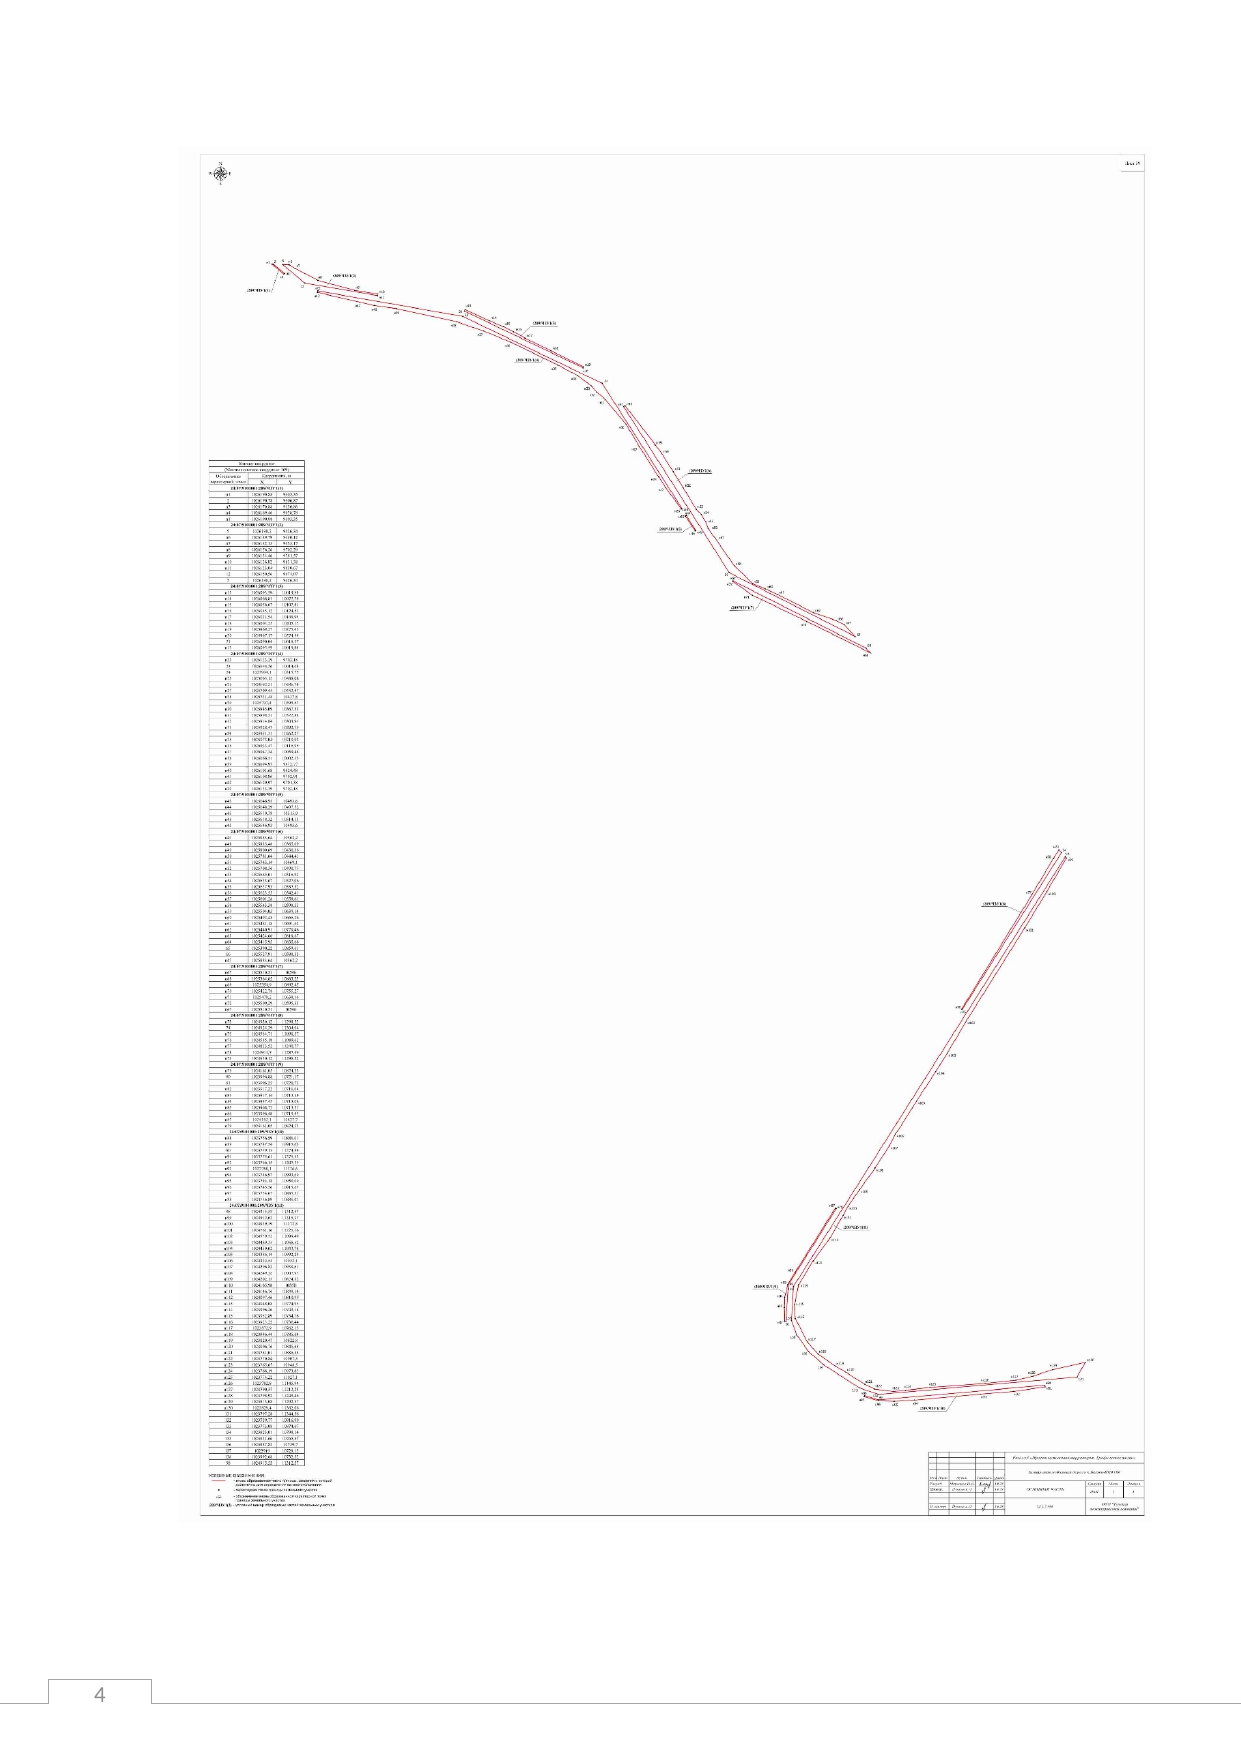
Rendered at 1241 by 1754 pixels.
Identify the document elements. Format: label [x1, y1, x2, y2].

picture [177, 146, 1152, 1523]
